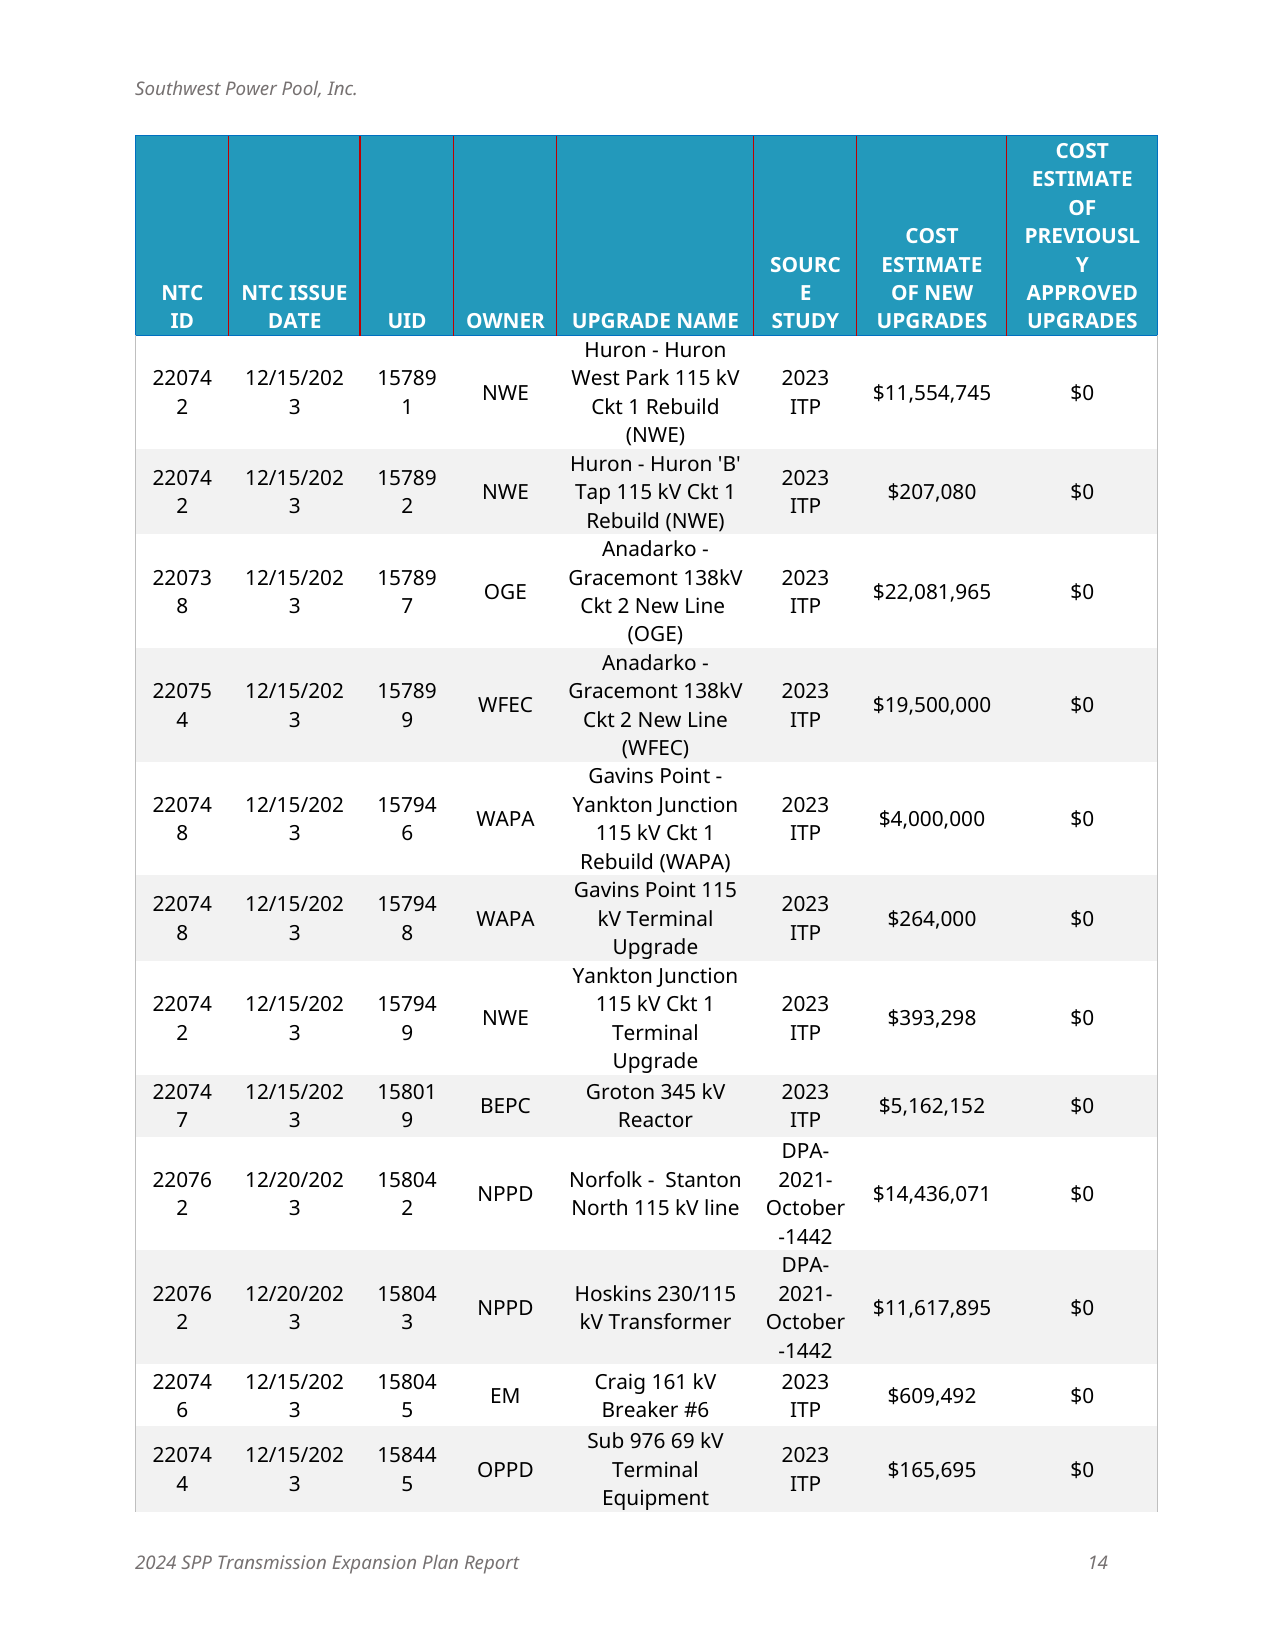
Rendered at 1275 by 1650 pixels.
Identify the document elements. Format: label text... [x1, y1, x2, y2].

table_cell 12/15/2023 [229, 961, 360, 1074]
table_cell 2023 ITP [754, 449, 857, 534]
table_cell WFEC [454, 648, 557, 762]
table_header NTC ISSUE DATE [229, 136, 359, 335]
table_cell Sub 976 69 kV Terminal Equipment [557, 1426, 754, 1512]
table_cell 158043 [360, 1250, 454, 1364]
table_cell 157897 [360, 534, 454, 648]
table_cell $0 [1007, 875, 1157, 961]
table_cell 12/15/2023 [229, 534, 360, 648]
table_cell 2023 ITP [754, 875, 857, 961]
table_cell 157891 [360, 336, 454, 449]
table_cell 158042 [360, 1137, 454, 1250]
table_cell 220754 [136, 648, 229, 762]
table_cell $22,081,965 [857, 534, 1007, 648]
table_cell 220762 [136, 1250, 229, 1364]
table_header UPGRADE NAME [557, 136, 753, 335]
table_cell EM [454, 1364, 557, 1426]
table_cell 2023 ITP [754, 1426, 857, 1512]
table_header SOURCE STUDY [754, 136, 856, 335]
table_cell $393,298 [857, 961, 1007, 1074]
table_cell $0 [1007, 449, 1157, 534]
table_cell 220742 [136, 336, 229, 449]
table_cell 12/15/2023 [229, 1075, 360, 1137]
table_cell DPA-2021-October-1442 [754, 1137, 857, 1250]
table_cell 220746 [136, 1364, 229, 1426]
table_header OWNER [454, 136, 556, 335]
table_cell 157946 [360, 762, 454, 875]
table_cell Craig 161 kV Breaker #6 [557, 1364, 754, 1426]
table_cell 220747 [136, 1075, 229, 1137]
table_header UID [361, 136, 453, 335]
table_cell $0 [1007, 336, 1157, 449]
table_cell 158445 [360, 1426, 454, 1512]
table_cell Gavins Point - Yankton Junction 115 kV Ckt 1 Rebuild (WAPA) [557, 762, 754, 875]
table_cell Norfolk - Stanton North 115 kV line [557, 1137, 754, 1250]
table_cell WAPA [454, 875, 557, 961]
table_cell 2023 ITP [754, 534, 857, 648]
table_cell 12/15/2023 [229, 336, 360, 449]
table_cell $11,554,745 [857, 336, 1007, 449]
table_cell 157892 [360, 449, 454, 534]
table_cell NPPD [454, 1250, 557, 1364]
table_cell Anadarko - Gracemont 138kV Ckt 2 New Line (OGE) [557, 534, 754, 648]
table_cell 2023 ITP [754, 1075, 857, 1137]
table_cell $0 [1007, 1075, 1157, 1137]
table_cell $0 [1007, 1364, 1157, 1426]
table_header COST ESTIMATE OF NEW UPGRADES [857, 136, 1006, 335]
table_cell 220748 [136, 762, 229, 875]
table_cell $4,000,000 [857, 762, 1007, 875]
table_cell $0 [1007, 1137, 1157, 1250]
table_cell 220762 [136, 1137, 229, 1250]
table_cell 2023 ITP [754, 648, 857, 762]
table_cell $0 [1007, 648, 1157, 762]
table_cell Yankton Junction 115 kV Ckt 1 Terminal Upgrade [557, 961, 754, 1074]
table_cell WAPA [454, 762, 557, 875]
table_cell 157949 [360, 961, 454, 1074]
table_cell 157948 [360, 875, 454, 961]
table_cell 220742 [136, 961, 229, 1074]
table_cell 157899 [360, 648, 454, 762]
table_cell $14,436,071 [857, 1137, 1007, 1250]
table_cell $0 [1007, 534, 1157, 648]
table_cell DPA-2021-October-1442 [754, 1250, 857, 1364]
table_cell NPPD [454, 1137, 557, 1250]
table_cell 2023 ITP [754, 762, 857, 875]
table_cell Hoskins 230/115 kV Transformer [557, 1250, 754, 1364]
table_cell 220744 [136, 1426, 229, 1512]
table_cell NWE [454, 336, 557, 449]
table_cell Huron - Huron West Park 115 kV Ckt 1 Rebuild (NWE) [557, 336, 754, 449]
table_cell $5,162,152 [857, 1075, 1007, 1137]
table_cell $609,492 [857, 1364, 1007, 1426]
table_cell Anadarko - Gracemont 138kV Ckt 2 New Line (WFEC) [557, 648, 754, 762]
table_cell 12/20/2023 [229, 1250, 360, 1364]
table_cell 2023 ITP [754, 336, 857, 449]
table_header NTC ID [136, 136, 228, 335]
table_cell OGE [454, 534, 557, 648]
table_cell OPPD [454, 1426, 557, 1512]
table_header COST ESTIMATE OF PREVIOUSLY APPROVED UPGRADES [1007, 136, 1157, 335]
table_cell 2023 ITP [754, 961, 857, 1074]
table_cell 12/15/2023 [229, 449, 360, 534]
table_cell 220748 [136, 875, 229, 961]
table_cell 12/15/2023 [229, 648, 360, 762]
table_cell BEPC [454, 1075, 557, 1137]
table_cell 158019 [360, 1075, 454, 1137]
table_cell Groton 345 kV Reactor [557, 1075, 754, 1137]
table_cell 12/20/2023 [229, 1137, 360, 1250]
table_cell $0 [1007, 762, 1157, 875]
table_cell 12/15/2023 [229, 762, 360, 875]
table_cell $19,500,000 [857, 648, 1007, 762]
table_cell NWE [454, 961, 557, 1074]
table_cell Huron - Huron 'B' Tap 115 kV Ckt 1 Rebuild (NWE) [557, 449, 754, 534]
table_cell $0 [1007, 1250, 1157, 1364]
table_cell 12/15/2023 [229, 1426, 360, 1512]
table_cell 158045 [360, 1364, 454, 1426]
table_cell $165,695 [857, 1426, 1007, 1512]
table_cell NWE [454, 449, 557, 534]
table_cell 12/15/2023 [229, 875, 360, 961]
table_cell $207,080 [857, 449, 1007, 534]
table_cell 220738 [136, 534, 229, 648]
table_cell 12/15/2023 [229, 1364, 360, 1426]
table_cell $0 [1007, 1426, 1157, 1512]
table_cell $264,000 [857, 875, 1007, 961]
table_cell 2023 ITP [754, 1364, 857, 1426]
table_cell $11,617,895 [857, 1250, 1007, 1364]
table_cell $0 [1007, 961, 1157, 1074]
table_cell 220742 [136, 449, 229, 534]
table_cell Gavins Point 115 kV Terminal Upgrade [557, 875, 754, 961]
